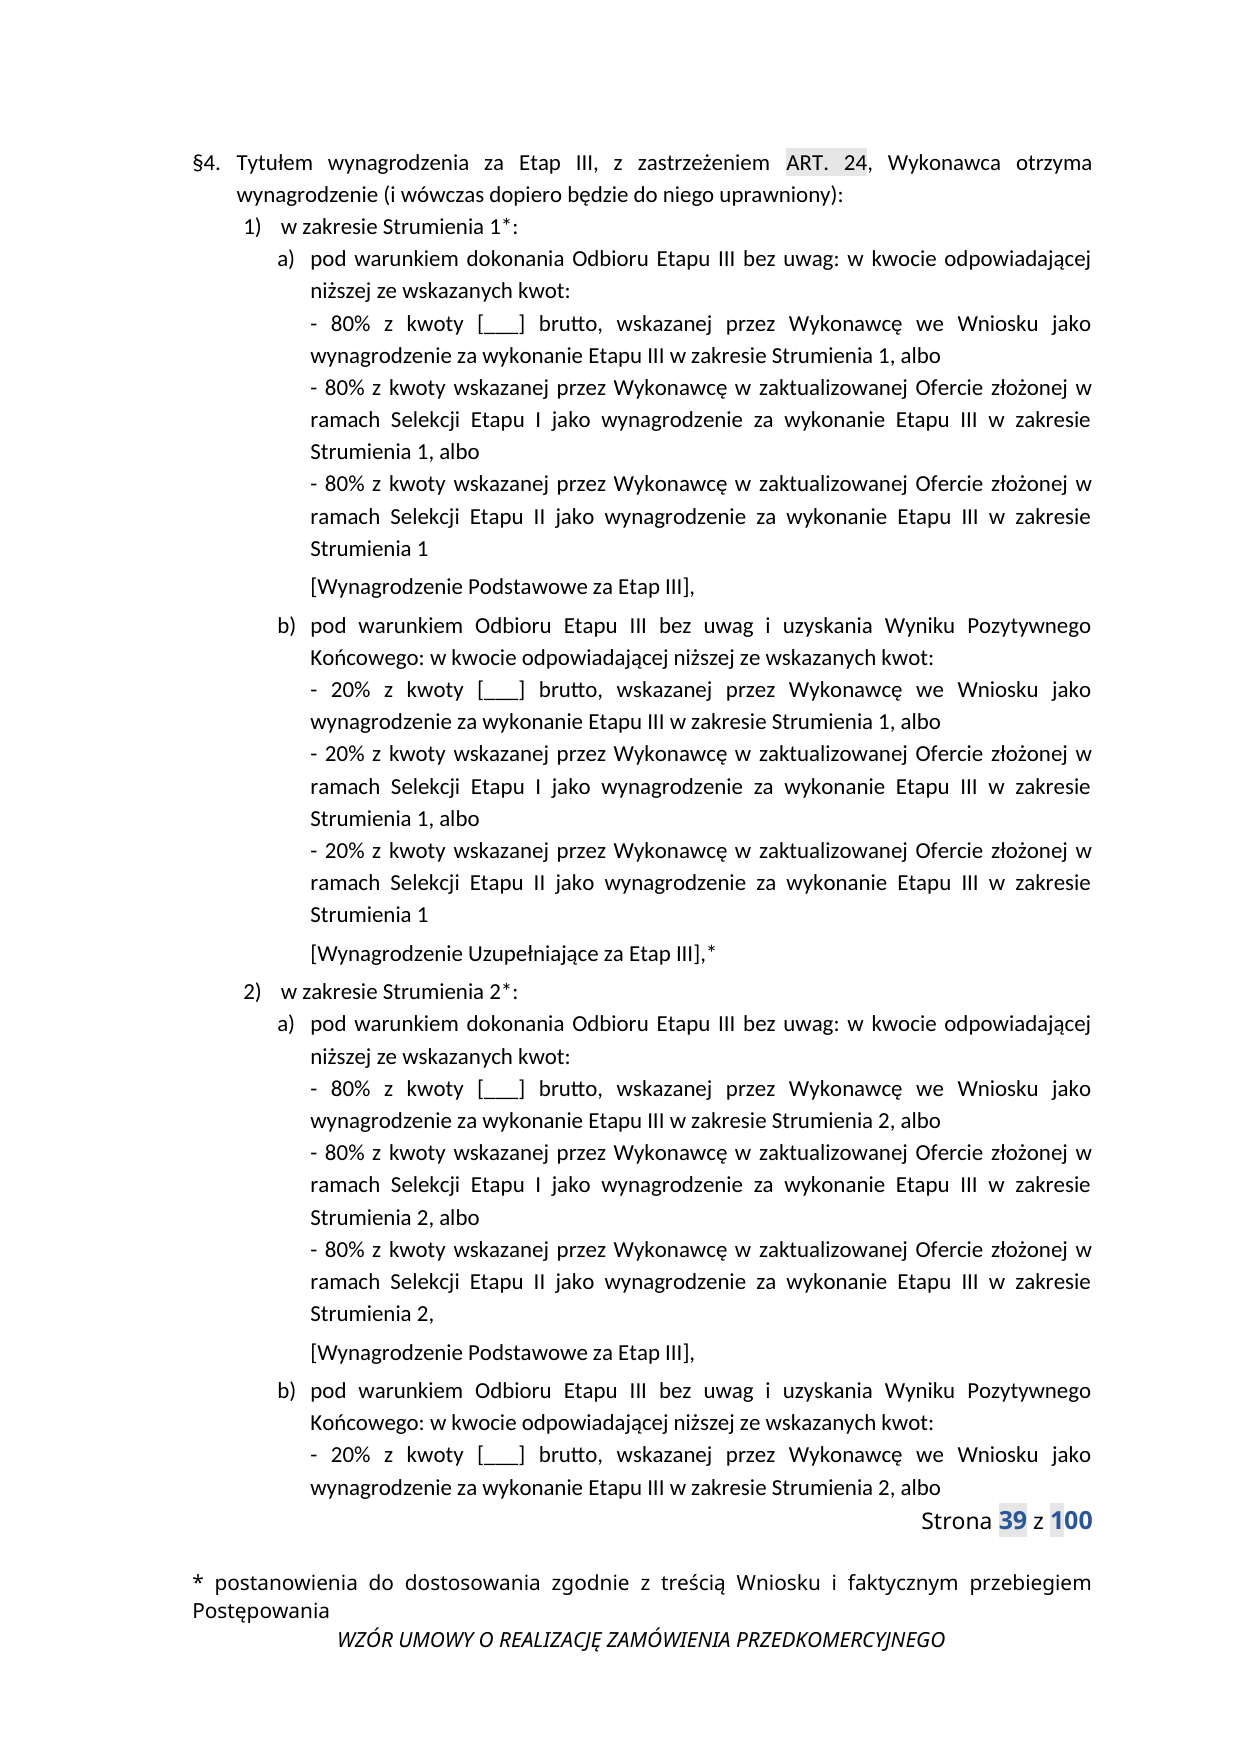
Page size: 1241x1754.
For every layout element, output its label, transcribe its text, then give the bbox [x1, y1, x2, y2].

list pod warunkiem Odbioru Etapu III bez uwag i uzyskania Wyniku Pozytywnego Końcowego: w kwocie odpowiadającej niższej ze wskazanych kwot: [277, 611, 1093, 671]
list w zakresie Strumienia 2*: [243, 977, 1093, 1005]
list - 80% z kwoty [___] brutto, wskazanej przez Wykonawcę we Wniosku jako wynagrodzenie za wykonanie Etapu III w zakresie Strumienia 2, albo [310, 1074, 1093, 1134]
list w zakresie Strumienia 1*: [243, 212, 1093, 240]
list Tytułem wynagrodzenia za Etap III, z zastrzeżeniem ART. 24, Wykonawca otrzyma wynagrodzenie (i wówczas dopiero będzie do niego uprawniony): [192, 148, 1093, 208]
list - 20% z kwoty wskazanej przez Wykonawcę w zaktualizowanej Ofercie złożonej w ramach Selekcji Etapu I jako wynagrodzenie za wykonanie Etapu III w zakresie Strumienia 1, albo [310, 739, 1093, 832]
list - 20% z kwoty [___] brutto, wskazanej przez Wykonawcę we Wniosku jako wynagrodzenie za wykonanie Etapu III w zakresie Strumienia 1, albo [310, 675, 1093, 735]
text [Wynagrodzenie Podstawowe za Etap III], [236, 1338, 1093, 1366]
list - 80% z kwoty wskazanej przez Wykonawcę w zaktualizowanej Ofercie złożonej w ramach Selekcji Etapu II jako wynagrodzenie za wykonanie Etapu III w zakresie Strumienia 2, [310, 1235, 1093, 1327]
list pod warunkiem dokonania Odbioru Etapu III bez uwag: w kwocie odpowiadającej niższej ze wskazanych kwot: [277, 1009, 1093, 1070]
list - 80% z kwoty wskazanej przez Wykonawcę w zaktualizowanej Ofercie złożonej w ramach Selekcji Etapu I jako wynagrodzenie za wykonanie Etapu III w zakresie Strumienia 1, albo [310, 373, 1093, 465]
list pod warunkiem Odbioru Etapu III bez uwag i uzyskania Wyniku Pozytywnego Końcowego: w kwocie odpowiadającej niższej ze wskazanych kwot: [277, 1376, 1093, 1436]
list - 20% z kwoty wskazanej przez Wykonawcę w zaktualizowanej Ofercie złożonej w ramach Selekcji Etapu II jako wynagrodzenie za wykonanie Etapu III w zakresie Strumienia 1 [310, 836, 1093, 928]
text [Wynagrodzenie Podstawowe za Etap III], [236, 572, 1093, 600]
list - 80% z kwoty wskazanej przez Wykonawcę w zaktualizowanej Ofercie złożonej w ramach Selekcji Etapu II jako wynagrodzenie za wykonanie Etapu III w zakresie Strumienia 1 [310, 469, 1093, 562]
list - 80% z kwoty [___] brutto, wskazanej przez Wykonawcę we Wniosku jako wynagrodzenie za wykonanie Etapu III w zakresie Strumienia 1, albo [310, 309, 1093, 369]
list pod warunkiem dokonania Odbioru Etapu III bez uwag: w kwocie odpowiadającej niższej ze wskazanych kwot: [277, 244, 1093, 304]
list - 80% z kwoty wskazanej przez Wykonawcę w zaktualizowanej Ofercie złożonej w ramach Selekcji Etapu I jako wynagrodzenie za wykonanie Etapu III w zakresie Strumienia 2, albo [310, 1138, 1093, 1231]
list - 20% z kwoty [___] brutto, wskazanej przez Wykonawcę we Wniosku jako wynagrodzenie za wykonanie Etapu III w zakresie Strumienia 2, albo [310, 1441, 1093, 1501]
text [Wynagrodzenie Uzupełniające za Etap III],* [236, 939, 1093, 967]
